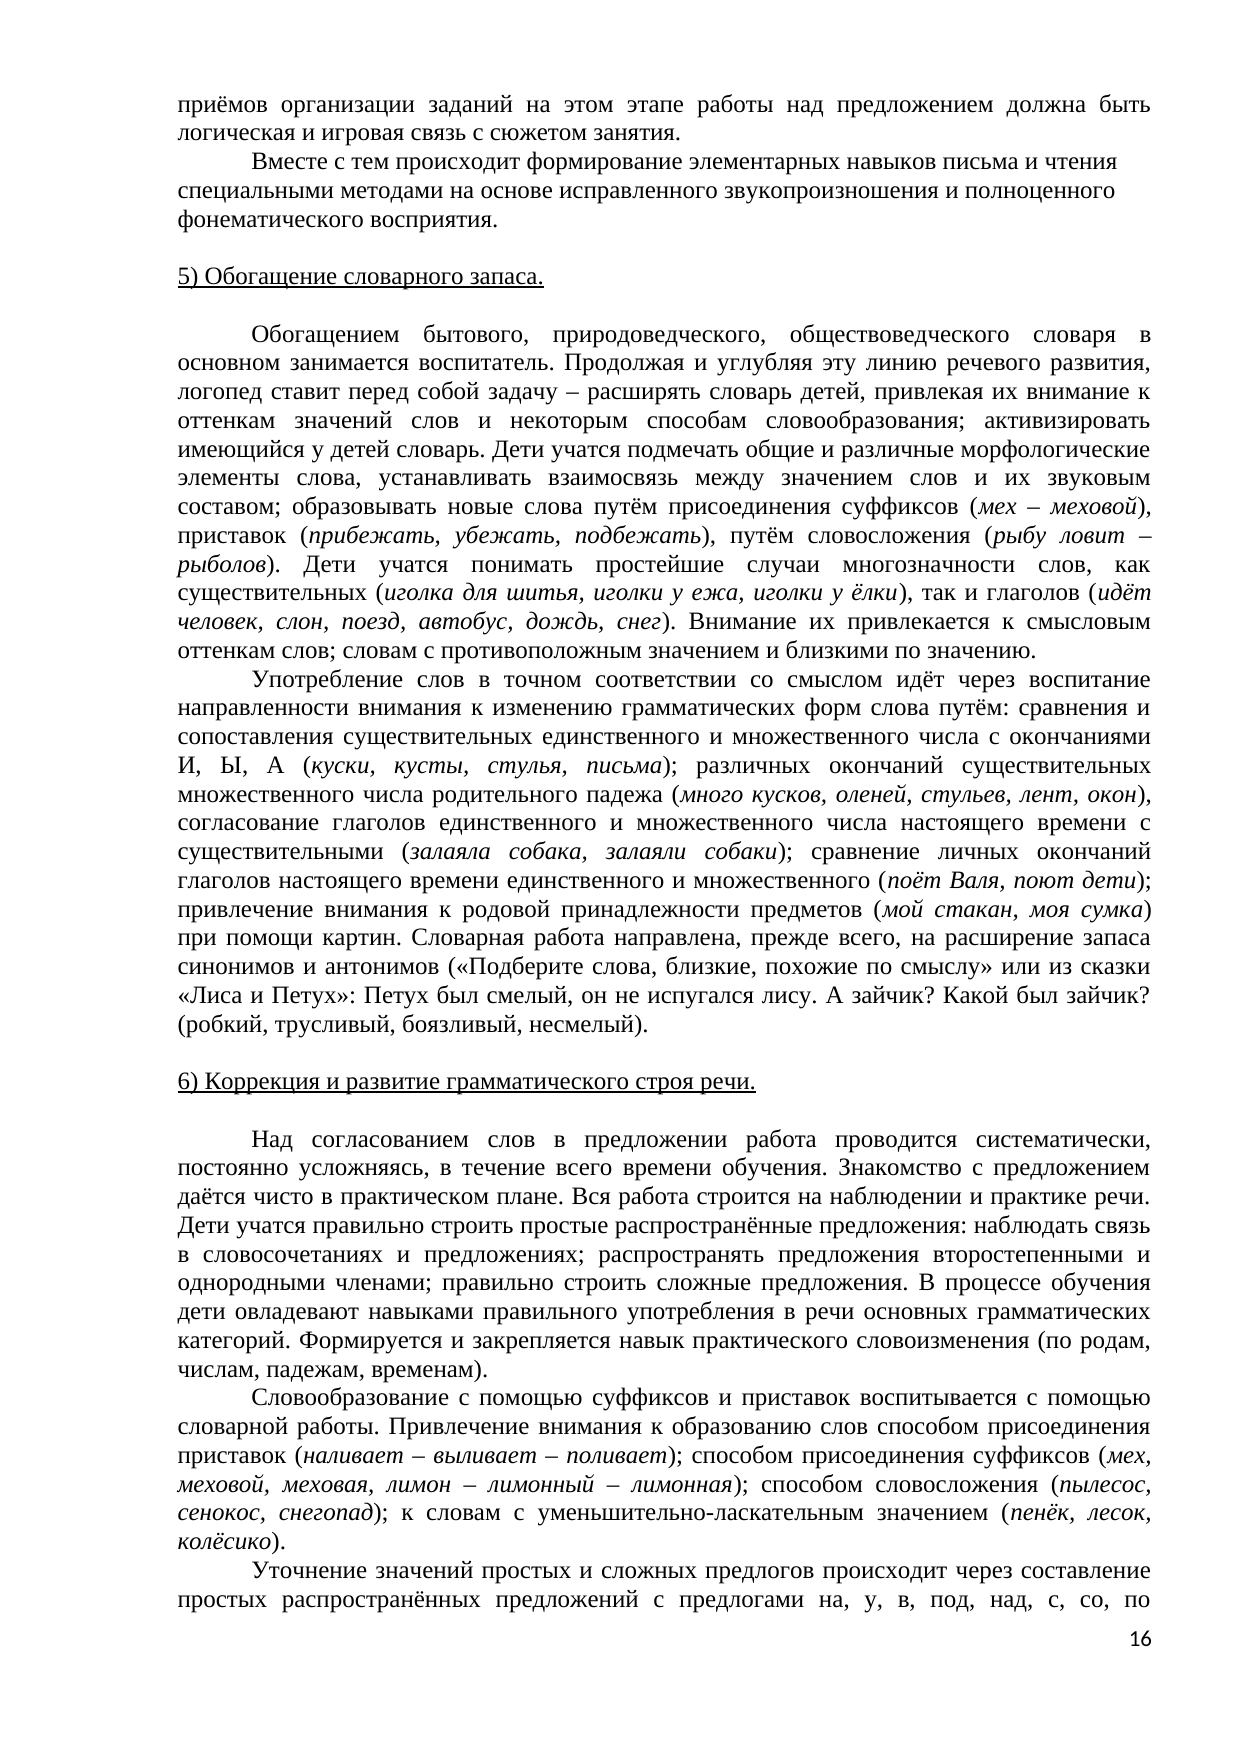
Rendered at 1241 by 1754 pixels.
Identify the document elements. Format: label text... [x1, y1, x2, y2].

text Словообразование с помощью суффиксов и приставок воспитывается с помощью словарной работы. Привлечение внимания к образованию слов способом присоединения приставок (наливает – выливает – поливает); способом присоединения суффиксов (мех, меховой, меховая, лимон – лимонный – лимонная); способом словосложения (пылесос, сенокос, снегопад); к словам с уменьшительно-ласкательным значением (пенёк, лесок, колёсико). [177, 1382, 1152, 1555]
text Употребление слов в точном соответствии со смыслом идёт через воспитание направленности внимания к изменению грамматических форм слова путём: сравнения и сопоставления существительных единственного и множественного числа с окончаниями И, Ы, А (куски, кусты, стулья, письма); различных окончаний существительных множественного числа родительного падежа (много кусков, оленей, стульев, лент, окон), согласование глаголов единственного и множественного числа настоящего времени с существительными (залаяла собака, залаяли собаки); сравнение личных окончаний глаголов настоящего времени единственного и множественного (поёт Валя, поют дети); привлечение внимания к родовой принадлежности предметов (мой стакан, моя сумка) при помощи картин. Словарная работа направлена, прежде всего, на расширение запаса синонимов и антонимов («Подберите слова, близкие, похожие по смыслу» или из сказки «Лиса и Петух»: Петух был смелый, он не испугался лису. А зайчик? Какой был зайчик? (робкий, трусливый, боязливый, несмелый). [177, 664, 1152, 1037]
text 6) Коррекция и развитие грамматического строя речи. [177, 1066, 1152, 1095]
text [177, 1555, 1152, 1612]
text 5) Обогащение словарного запаса. [177, 261, 1152, 290]
text Над согласованием слов в предложении работа проводится систематически, постоянно усложняясь, в течение всего времени обучения. Знакомство с предложением даётся чисто в практическом плане. Вся работа строится на наблюдении и практике речи. Дети учатся правильно строить простые распространённые предложения: наблюдать связь в словосочетаниях и предложениях; распространять предложения второстепенными и однородными членами; правильно строить сложные предложения. В процессе обучения дети овладевают навыками правильного употребления в речи основных грамматических категорий. Формируется и закрепляется навык практического словоизменения (по родам, числам, падежам, временам). [177, 1124, 1152, 1382]
text Обогащением бытового, природоведческого, обществоведческого словаря в основном занимается воспитатель. Продолжая и углубляя эту линию речевого развития, логопед ставит перед собой задачу – расширять словарь детей, привлекая их внимание к оттенкам значений слов и некоторым способам словообразования; активизировать имеющийся у детей словарь. Дети учатся подмечать общие и различные морфологические элементы слова, устанавливать взаимосвязь между значением слов и их звуковым составом; образовывать новые слова путём присоединения суффиксов (мех – меховой), приставок (прибежать, убежать, подбежать), путём словосложения (рыбу ловит – рыболов). Дети учатся понимать простейшие случаи многозначности слов, как существительных (иголка для шитья, иголки у ежа, иголки у ёлки), так и глаголов (идёт человек, слон, поезд, автобус, дождь, снег). Внимание их привлекается к смысловым оттенкам слов; словам с противоположным значением и близкими по значению. [177, 319, 1152, 664]
text Вместе с тем происходит формирование элементарных навыков письма и чтения специальными методами на основе исправленного звукопроизношения и полноценного фонематического восприятия. [177, 146, 1152, 232]
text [177, 89, 1152, 146]
